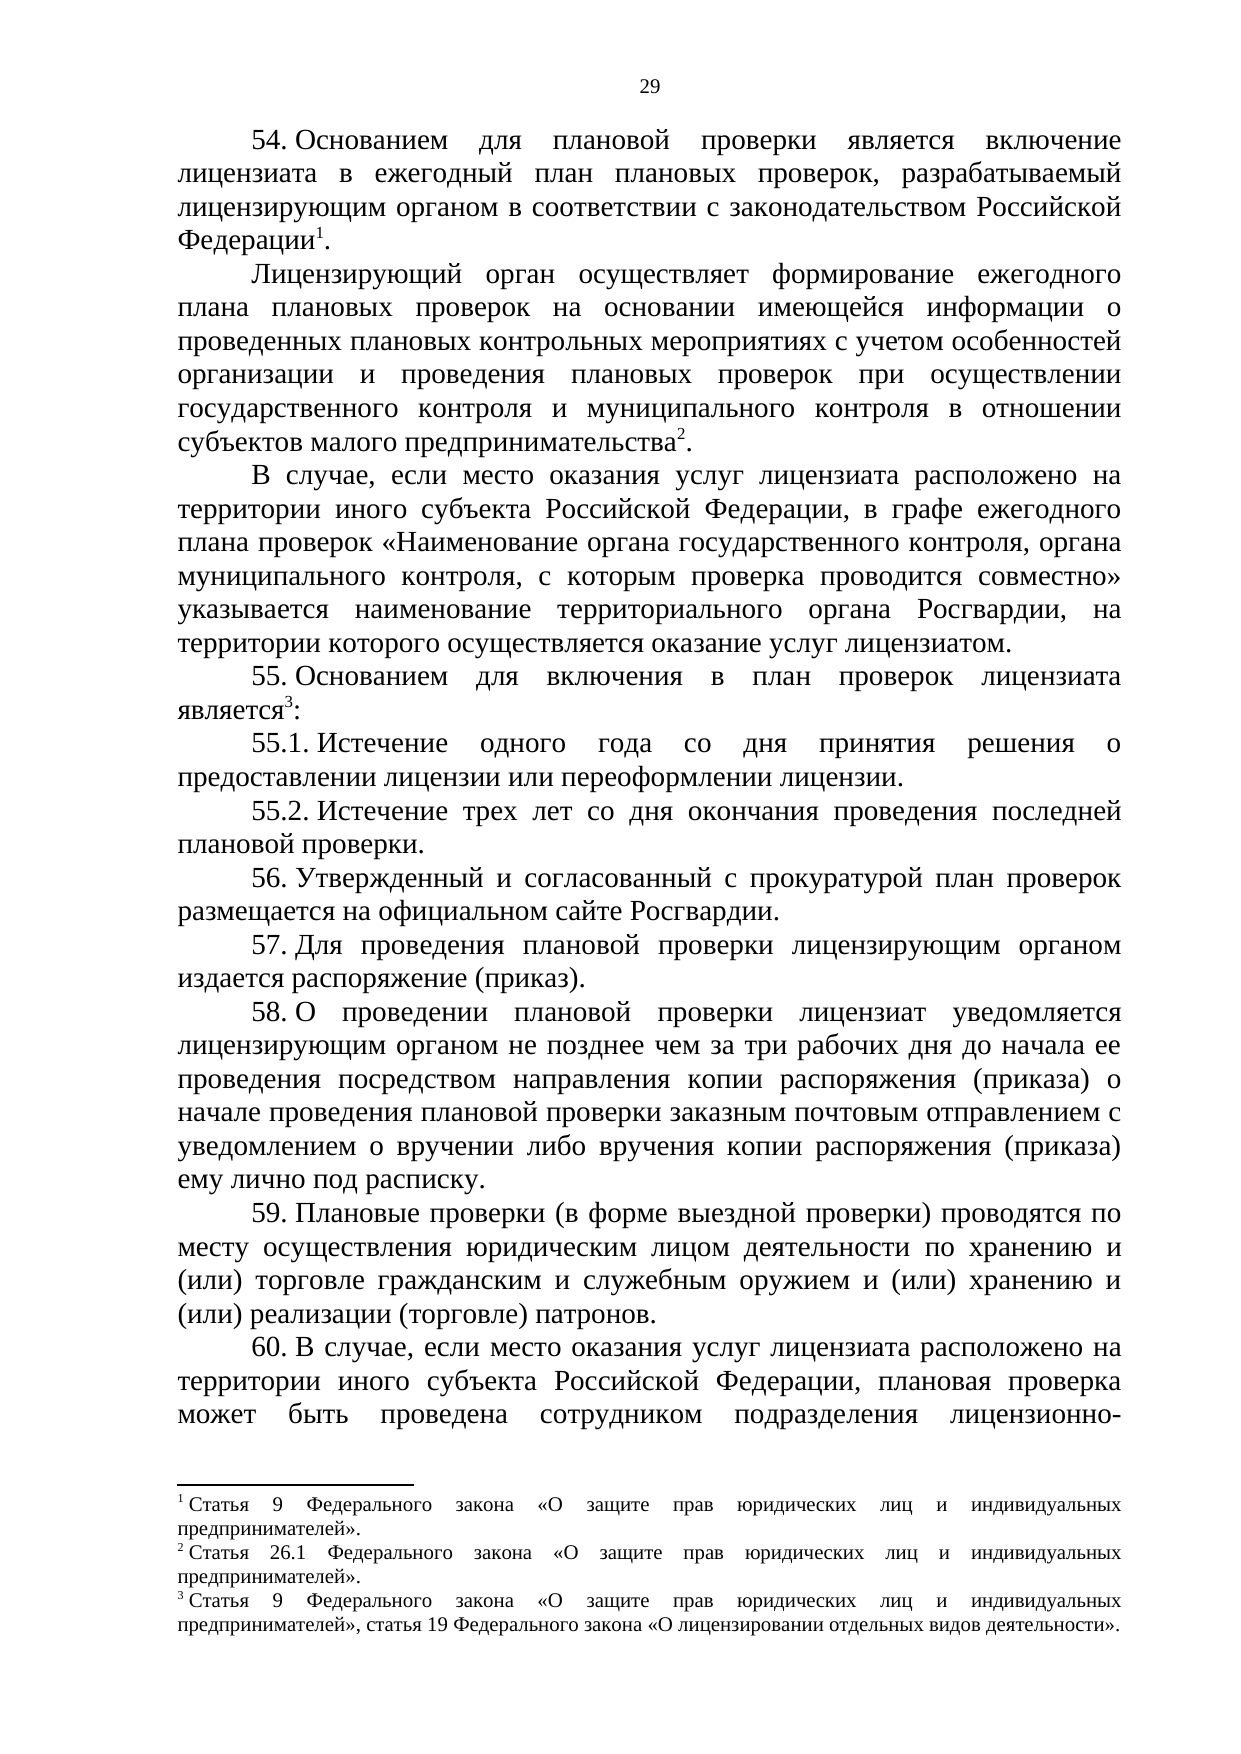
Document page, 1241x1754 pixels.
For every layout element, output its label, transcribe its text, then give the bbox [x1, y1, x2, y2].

text 55. Основанием для включения в план проверок лицензиата является: [177, 658, 1122, 726]
text Лицензирующий орган осуществляет формирование ежегодного плана плановых проверок на основании имеющейся информации о проведенных плановых контрольных мероприятиях с учетом особенностей организации и проведения плановых проверок при осуществлении государственного контроля и муниципального контроля в отношении субъектов малого предпринимательства. [177, 256, 1122, 457]
text 58. О проведении плановой проверки лицензиат уведомляется лицензирующим органом не позднее чем за три рабочих дня до начала ее проведения посредством направления копии распоряжения (приказа) о начале проведения плановой проверки заказным почтовым отправлением с уведомлением о вручении либо вручения копии распоряжения (приказа) ему лично под расписку. [177, 994, 1122, 1195]
text 55.1. Истечение одного года со дня принятия решения о предоставлении лицензии или переоформлении лицензии. [177, 726, 1122, 793]
text 57. Для проведения плановой проверки лицензирующим органом издается распоряжение (приказ). [177, 927, 1122, 994]
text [177, 1329, 1122, 1430]
text 59. Плановые проверки (в форме выездной проверки) проводятся по месту осуществления юридическим лицом деятельности по хранению и (или) торговле гражданским и служебным оружием и (или) хранению и (или) реализации (торговле) патронов. [177, 1195, 1122, 1329]
text 55.2. Истечение трех лет со дня окончания проведения последней плановой проверки. [177, 793, 1122, 860]
text В случае, если место оказания услуг лицензиата расположено на территории иного субъекта Российской Федерации, в графе ежегодного плана проверок «Наименование органа государственного контроля, органа муниципального контроля, с которым проверка проводится совместно» указывается наименование территориального органа Росгвардии, на территории которого осуществляется оказание услуг лицензиатом. [177, 457, 1122, 658]
text 54. Основанием для плановой проверки является включение лицензиата в ежегодный план плановых проверок, разрабатываемый лицензирующим органом в соответствии с законодательством Российской Федерации. [177, 122, 1122, 256]
text 56. Утвержденный и согласованный с прокуратурой план проверок размещается на официальном сайте Росгвардии. [177, 860, 1122, 927]
